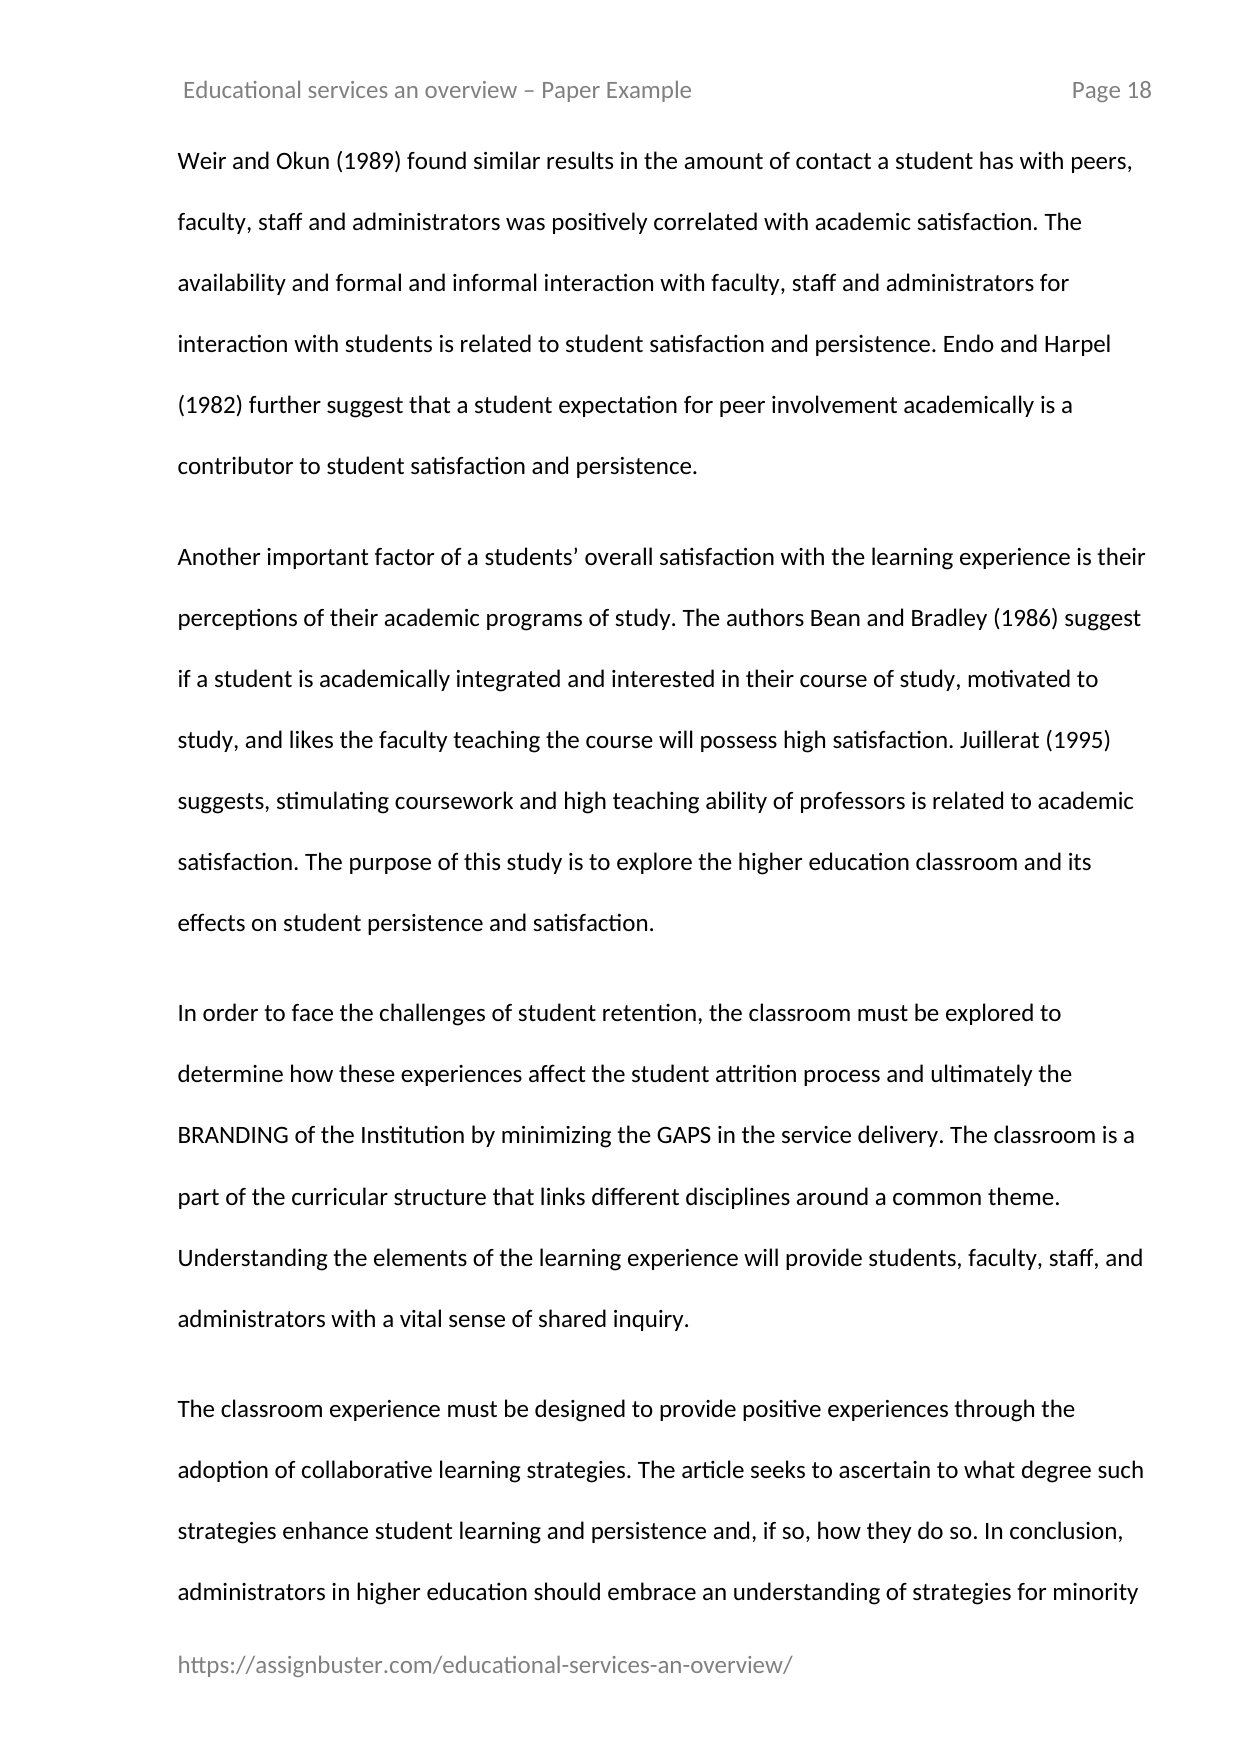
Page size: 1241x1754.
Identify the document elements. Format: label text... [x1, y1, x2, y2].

text Another important factor of a students’ overall satisfaction with the learning experience is their perceptions of their academic programs of study. The authors Bean and Bradley (1986) suggest if a student is academically integrated and interested in their course of study, motivated to study, and likes the faculty teaching the course will possess high satisfaction. Juillerat (1995) suggests, stimulating coursework and high teaching ability of professors is related to academic satisfaction. The purpose of this study is to explore the higher education classroom and its effects on student persistence and satisfaction. [177, 541, 1152, 937]
text In order to face the challenges of student retention, the classroom must be explored to determine how these experiences affect the student attrition process and ultimately the BRANDING of the Institution by minimizing the GAPS in the service delivery. The classroom is a part of the curricular structure that links different disciplines around a common theme. Understanding the elements of the learning experience will provide students, faculty, staff, and administrators with a vital sense of shared inquiry. [177, 997, 1152, 1333]
text Weir and Okun (1989) found similar results in the amount of contact a student has with peers, faculty, staff and administrators was positively correlated with academic satisfaction. The availability and formal and informal interaction with faculty, staff and administrators for interaction with students is related to student satisfaction and persistence. Endo and Harpel (1982) further suggest that a student expectation for peer involvement academically is a contributor to student satisfaction and persistence. [177, 145, 1152, 481]
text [177, 1393, 1152, 1607]
